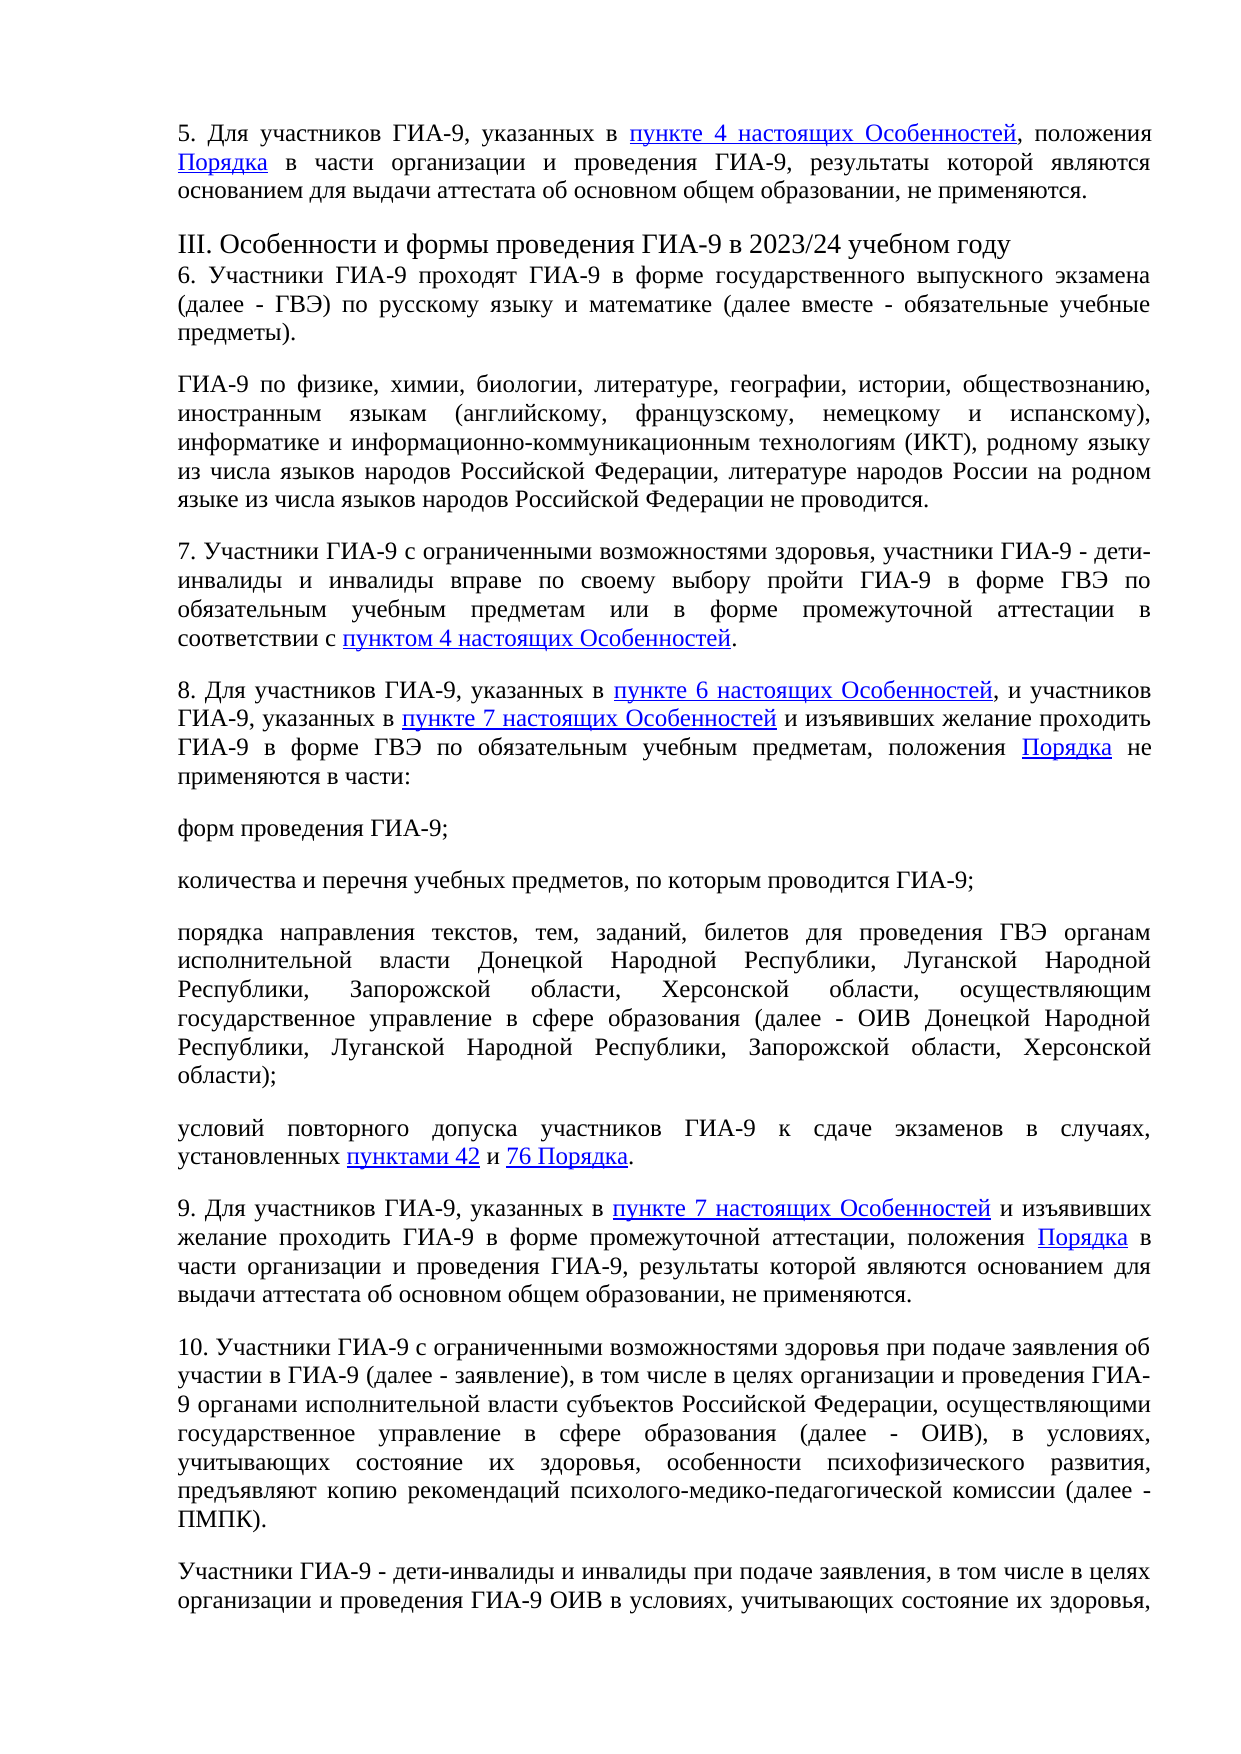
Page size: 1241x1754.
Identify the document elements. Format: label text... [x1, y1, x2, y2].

text условий повторного допуска участников ГИА-9 к сдаче экзаменов в случаях, установленных пунктами 42 и 76 Порядка. [177, 1113, 1152, 1170]
text 9. Для участников ГИА-9, указанных в пункте 7 настоящих Особенностей и изъявивших желание проходить ГИА-9 в форме промежуточной аттестации, положения Порядка в части организации и проведения ГИА-9, результаты которой являются основанием для выдачи аттестата об основном общем образовании, не применяются. [177, 1193, 1152, 1308]
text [177, 1556, 1152, 1613]
text порядка направления текстов, тем, заданий, билетов для проведения ГВЭ органам исполнительной власти Донецкой Народной Республики, Луганской Народной Республики, Запорожской области, Херсонской области, осуществляющим государственное управление в сфере образования (далее - ОИВ Донецкой Народной Республики, Луганской Народной Республики, Запорожской области, Херсонской области); [177, 917, 1152, 1089]
text 5. Для участников ГИА-9, указанных в пункте 4 настоящих Особенностей, положения Порядка в части организации и проведения ГИА-9, результаты которой являются основанием для выдачи аттестата об основном общем образовании, не применяются. [177, 118, 1152, 204]
text 10. Участники ГИА-9 с ограниченными возможностями здоровья при подаче заявления об участии в ГИА-9 (далее - заявление), в том числе в целях организации и проведения ГИА-9 органами исполнительной власти субъектов Российской Федерации, осуществляющими государственное управление в сфере образования (далее - ОИВ), в условиях, учитывающих состояние их здоровья, особенности психофизического развития, предъявляют копию рекомендаций психолого-медико-педагогической комиссии (далее - ПМПК). [177, 1332, 1152, 1533]
text 6. Участники ГИА-9 проходят ГИА-9 в форме государственного выпускного экзамена (далее - ГВЭ) по русскому языку и математике (далее вместе - обязательные учебные предметы). [177, 260, 1152, 346]
text 7. Участники ГИА-9 с ограниченными возможностями здоровья, участники ГИА-9 - дети-инвалиды и инвалиды вправе по своему выбору пройти ГИА-9 в форме ГВЭ по обязательным учебным предметам или в форме промежуточной аттестации в соответствии с пунктом 4 настоящих Особенностей. [177, 536, 1152, 651]
text форм проведения ГИА-9; [177, 813, 1152, 842]
text 8. Для участников ГИА-9, указанных в пункте 6 настоящих Особенностей, и участников ГИА-9, указанных в пункте 7 настоящих Особенностей и изъявивших желание проходить ГИА-9 в форме ГВЭ по обязательным учебным предметам, положения Порядка не применяются в части: [177, 675, 1152, 790]
text количества и перечня учебных предметов, по которым проводится ГИА-9; [177, 865, 1152, 894]
text III. Особенности и формы проведения ГИА-9 в 2023/24 учебном году [177, 228, 1152, 260]
text ГИА-9 по физике, химии, биологии, литературе, географии, истории, обществознанию, иностранным языкам (английскому, французскому, немецкому и испанскому), информатике и информационно-коммуникационным технологиям (ИКТ), родному языку из числа языков народов Российской Федерации, литературе народов России на родном языке из числа языков народов Российской Федерации не проводится. [177, 369, 1152, 513]
